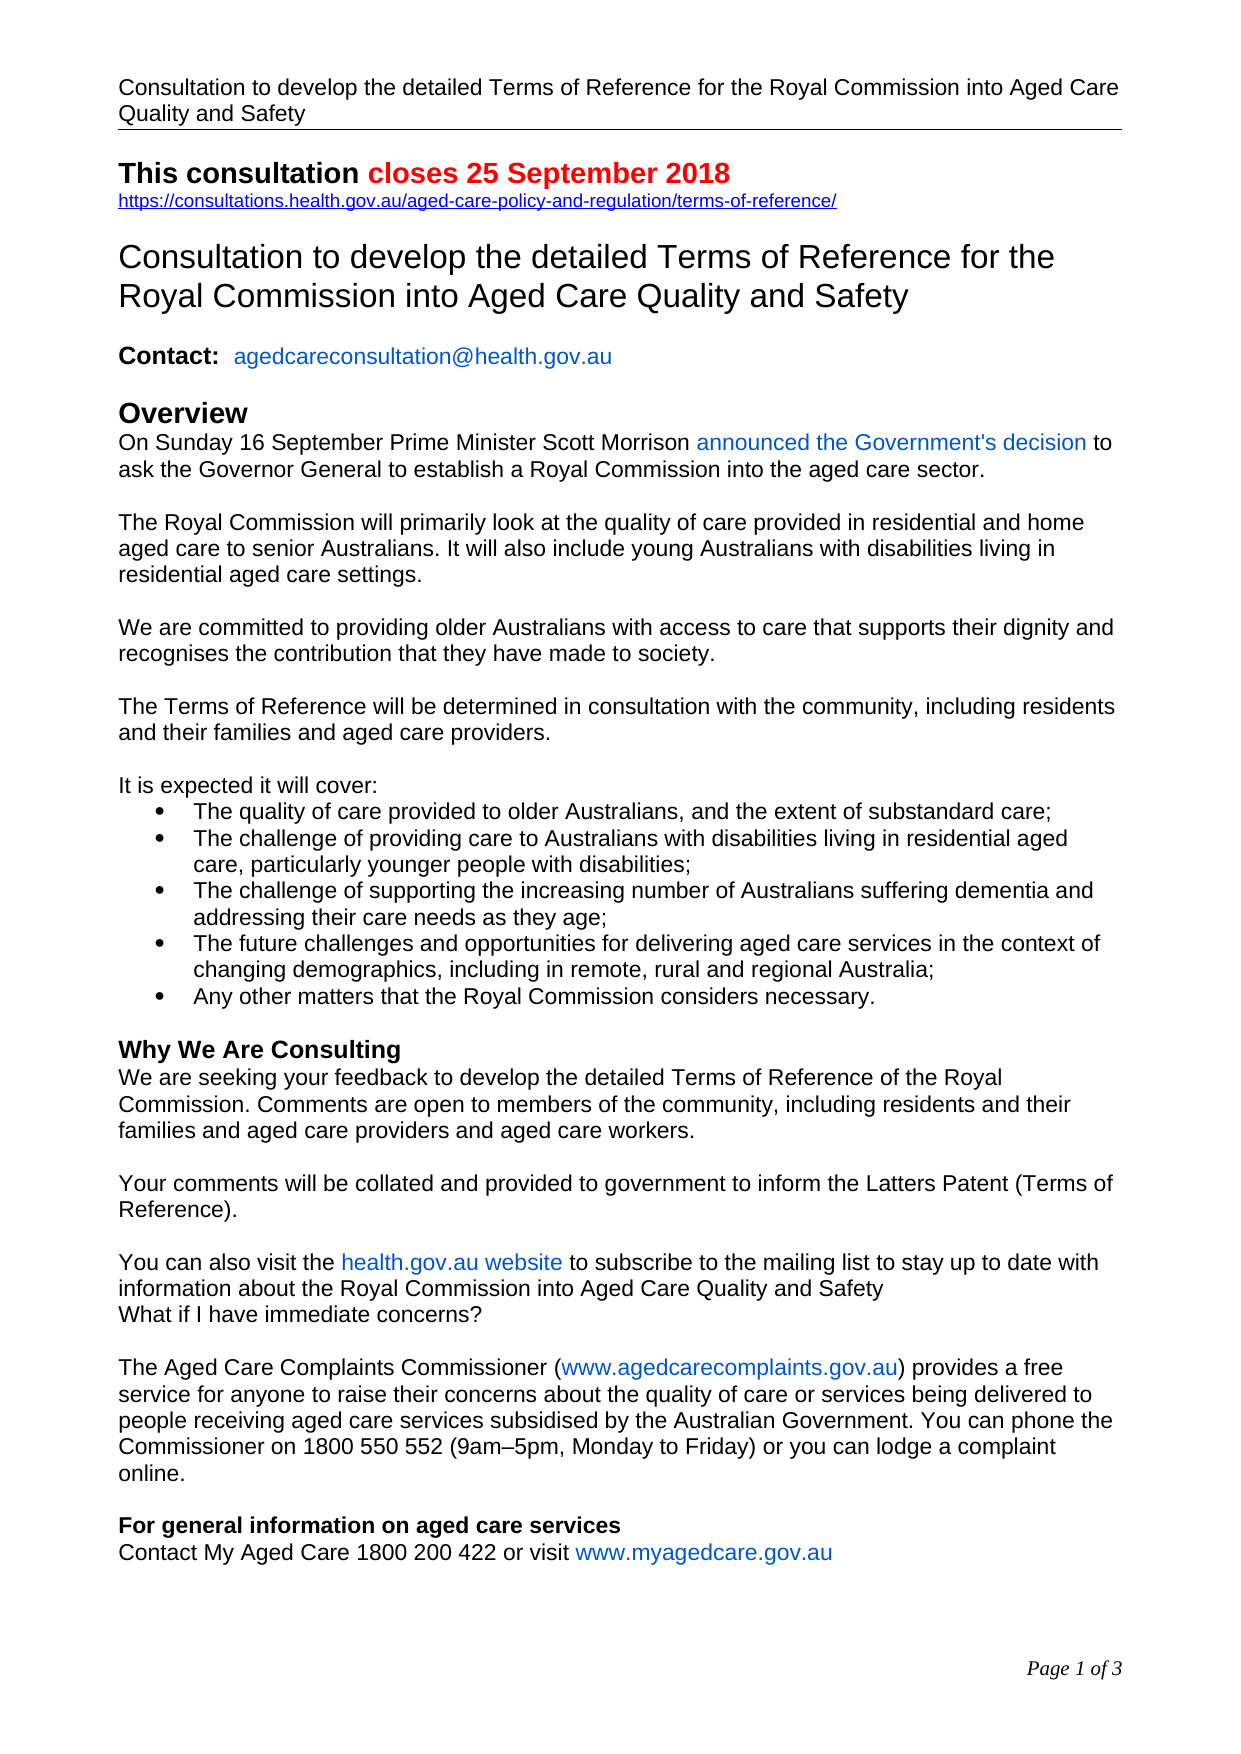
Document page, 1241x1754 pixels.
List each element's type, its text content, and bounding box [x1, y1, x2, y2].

text Contact: agedcareconsultation@health.gov.au [118, 341, 1122, 369]
list The quality of care provided to older Australians, and the extent of substandard care; [156, 798, 1122, 825]
text Your comments will be collated and provided to government to inform the Latters Patent (Terms of Reference). [118, 1170, 1122, 1222]
text What if I have immediate concerns? [118, 1301, 1122, 1328]
text This consultation closes 25 September 2018 [118, 156, 1122, 189]
text For general information on aged care services [118, 1512, 1122, 1539]
text Contact My Aged Care 1800 200 422 or visit www.myagedcare.gov.au [118, 1539, 1122, 1565]
text Overview [118, 396, 1122, 429]
text We are seeking your feedback to develop the detailed Terms of Reference of the Royal Commission. Comments are open to members of the community, including residents and their families and aged care providers and aged care workers. [118, 1064, 1122, 1143]
text Why We Are Consulting [118, 1036, 1122, 1064]
list The challenge of supporting the increasing number of Australians suffering dementia and addressing their care needs as they age; [156, 877, 1122, 930]
list The challenge of providing care to Australians with disabilities living in residential aged care, particularly younger people with disabilities; [156, 825, 1122, 877]
list The future challenges and opportunities for delivering aged care services in the context of changing demographics, including in remote, rural and regional Australia; [156, 930, 1122, 983]
text The Terms of Reference will be determined in consultation with the community, including residents and their families and aged care providers. [118, 693, 1122, 746]
text The Aged Care Complaints Commissioner (www.agedcarecomplaints.gov.au) provides a free service for anyone to raise their concerns about the quality of care or services being delivered to people receiving aged care services subsidised by the Australian Government. You can phone the Commissioner on 1800 550 552 (9am–5pm, Monday to Friday) or you can lodge a complaint online. [118, 1354, 1122, 1486]
text It is expected it will cover: [118, 772, 1122, 798]
text https://consultations.health.gov.au/aged-care-policy-and-regulation/terms-of-reference/ [118, 189, 1122, 211]
list Any other matters that the Royal Commission considers necessary. [156, 983, 1122, 1009]
text Consultation to develop the detailed Terms of Reference for the Royal Commission into Aged Care Quality and Safety [118, 237, 1122, 314]
text On Sunday 16 September Prime Minister Scott Morrison announced the Government's decision to ask the Governor General to establish a Royal Commission into the aged care sector. [118, 429, 1122, 482]
text The Royal Commission will primarily look at the quality of care provided in residential and home aged care to senior Australians. It will also include young Australians with disabilities living in residential aged care settings. [118, 508, 1122, 587]
text We are committed to providing older Australians with access to care that supports their dignity and recognises the contribution that they have made to society. [118, 614, 1122, 667]
text You can also visit the health.gov.au website to subscribe to the mailing list to stay up to date with information about the Royal Commission into Aged Care Quality and Safety [118, 1249, 1122, 1301]
